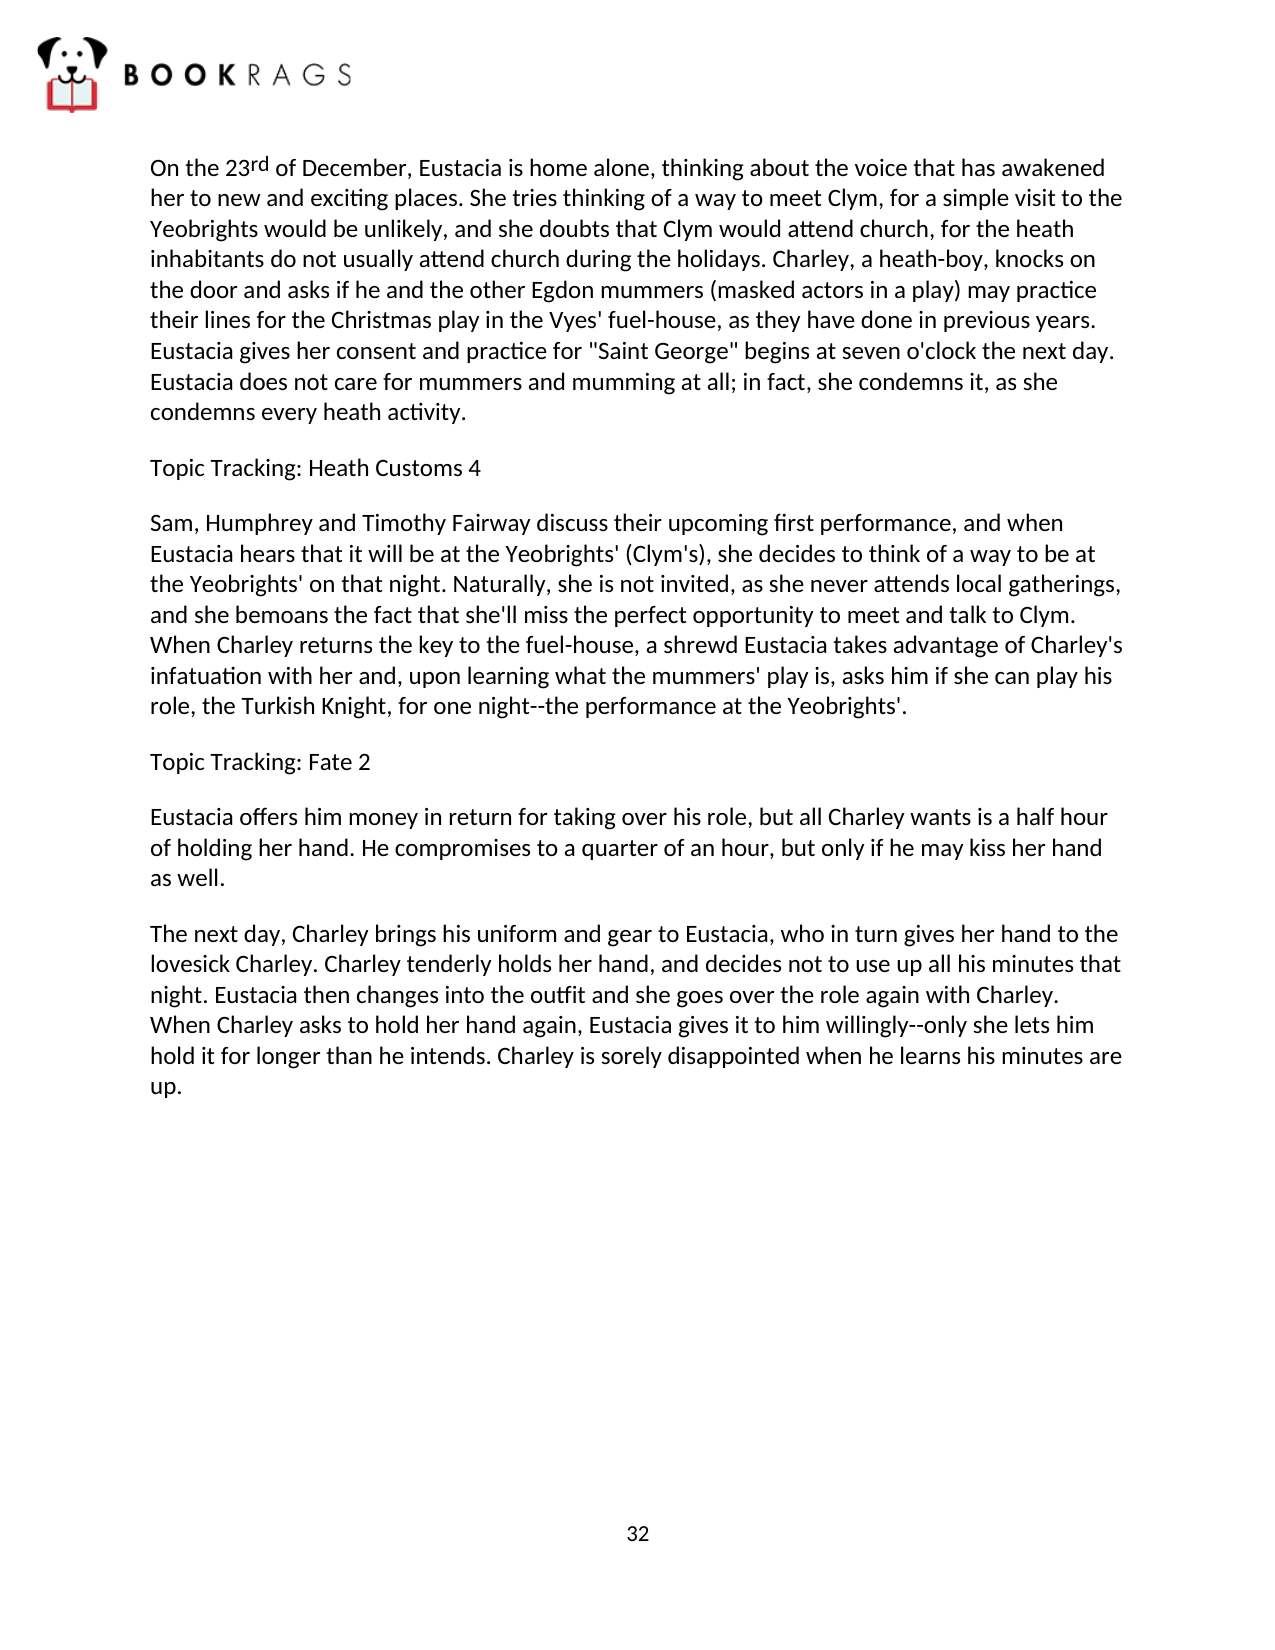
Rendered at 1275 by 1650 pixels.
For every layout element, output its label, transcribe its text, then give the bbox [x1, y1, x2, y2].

text The next day, Charley brings his uniform and gear to Eustacia, who in turn gives her hand to the lovesick Charley. Charley tenderly holds her hand, and decides not to use up all his minutes that night. Eustacia then changes into the outfit and she goes over the role again with Charley. When Charley asks to hold her hand again, Eustacia gives it to him willingly--only she lets him hold it for longer than he intends. Charley is sorely disappointed when he learns his minutes are up. [150, 918, 1125, 1101]
text On the 23rd of December, Eustacia is home alone, thinking about the voice that has awakened her to new and exciting places. She tries thinking of a way to meet Clym, for a simple visit to the Yeobrights would be unlikely, and she doubts that Clym would attend church, for the heath inhabitants do not usually attend church during the holidays. Charley, a heath-boy, knocks on the door and asks if he and the other Egdon mummers (masked actors in a play) may practice their lines for the Christmas play in the Vyes' fuel-house, as they have done in previous years. Eustacia gives her consent and practice for "Saint George" begins at seven o'clock the next day. Eustacia does not care for mummers and mumming at all; in fact, she condemns it, as she condemns every heath activity. [150, 150, 1125, 427]
text Sam, Humphrey and Timothy Fairway discuss their upcoming first performance, and when Eustacia hears that it will be at the Yeobrights' (Clym's), she decides to think of a way to be at the Yeobrights' on that night. Naturally, she is not invited, as she never attends local gatherings, and she bemoans the fact that she'll miss the perfect opportunity to meet and talk to Clym. When Charley returns the key to the fuel-house, a shrewd Eustacia takes advantage of Charley's infatuation with her and, upon learning what the mummers' play is, asks him if she can play his role, the Turkish Knight, for one night--the performance at the Yeobrights'. [150, 507, 1125, 721]
text Topic Tracking: Fate 2 [150, 746, 1125, 776]
text Topic Tracking: Heath Customs 4 [150, 452, 1125, 482]
picture [37, 37, 351, 113]
text Eustacia offers him money in return for taking over his role, but all Charley wants is a half hour of holding her hand. He compromises to a quarter of an hour, but only if he may kiss her hand as well. [150, 801, 1125, 893]
